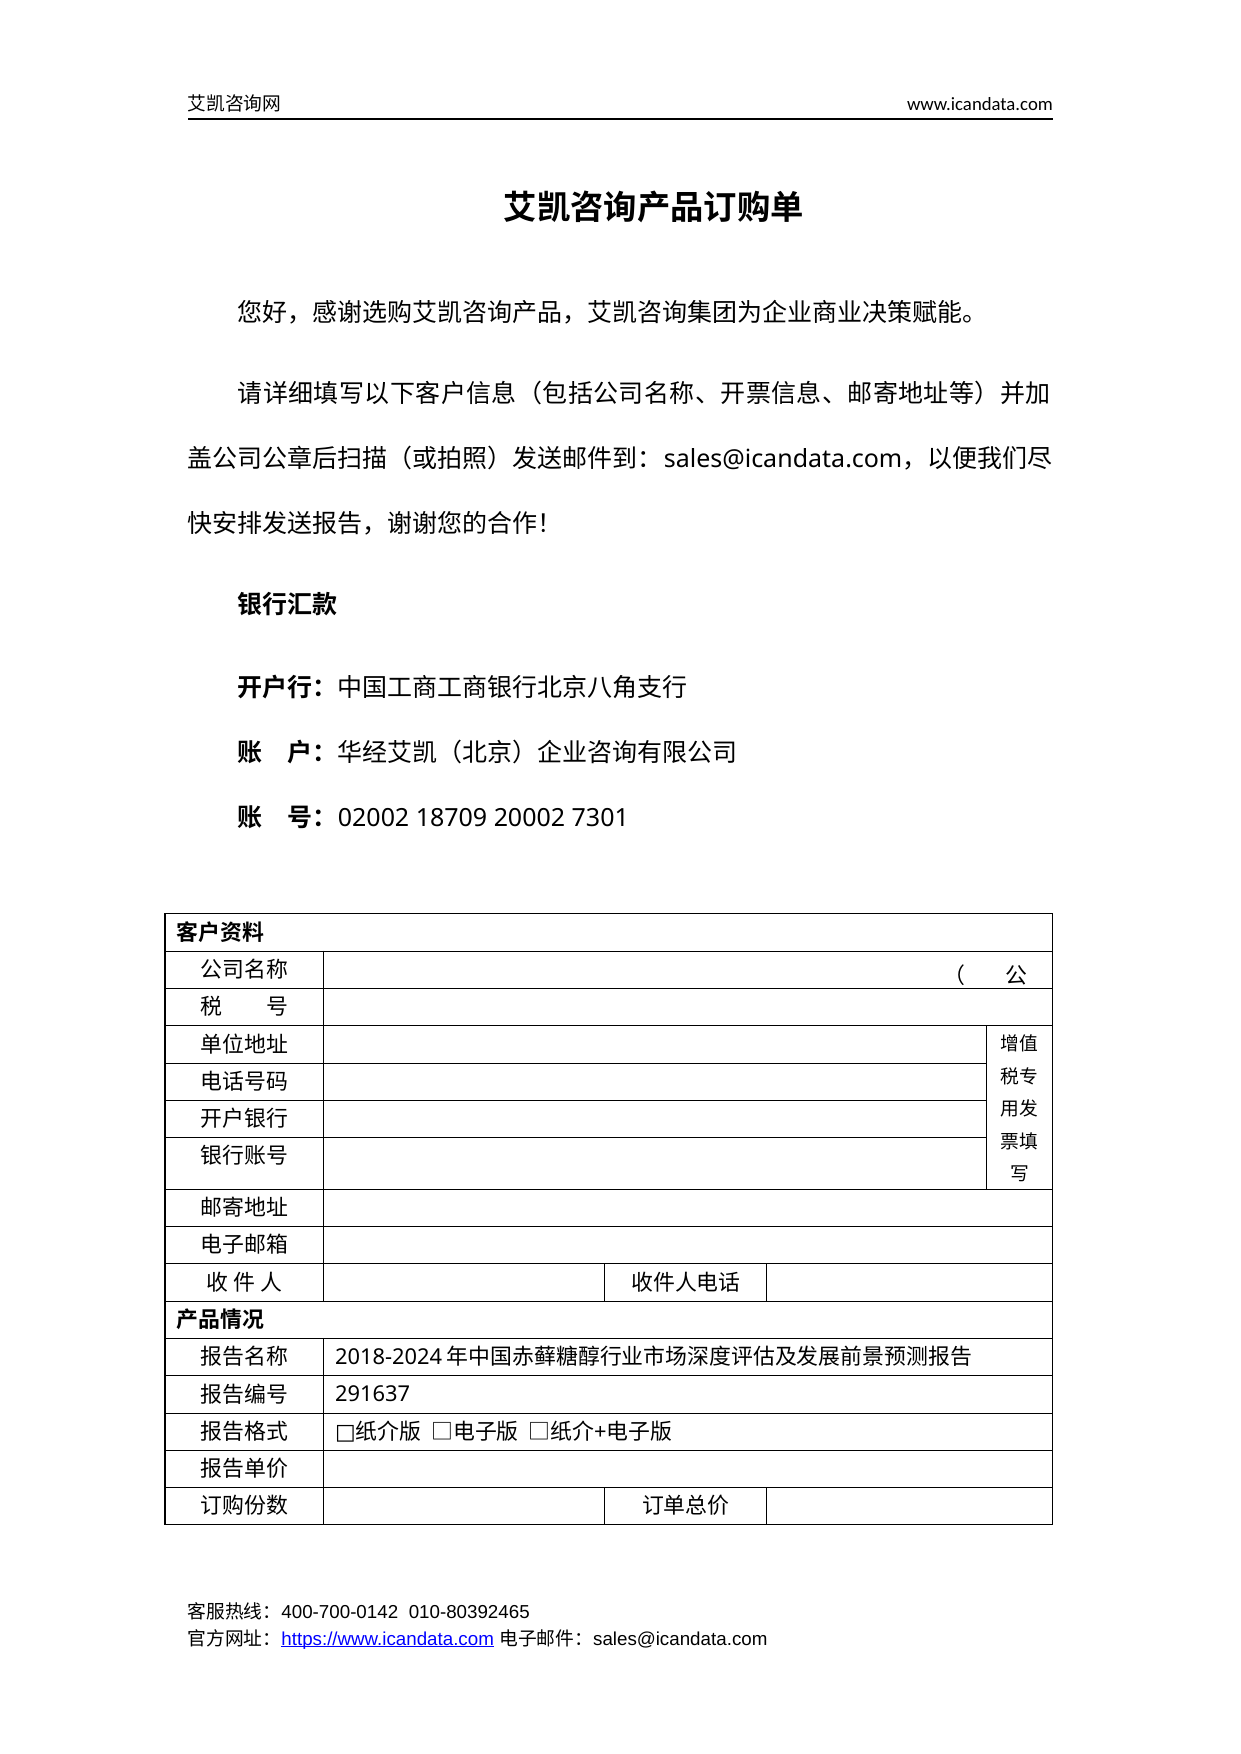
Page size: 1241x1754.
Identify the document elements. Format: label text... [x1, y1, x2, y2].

text 开户行：中国工商工商银行北京八角支行 [187, 653, 1053, 718]
table_cell 公司名称 [166, 952, 323, 988]
text 银行汇款 [187, 570, 1053, 635]
table_cell 2018-2024年中国赤藓糖醇行业市场深度评估及发展前景预测报告 [324, 1339, 1052, 1375]
table_cell [324, 1138, 986, 1189]
table_cell 报告名称 [166, 1339, 323, 1375]
table_cell 邮寄地址 [166, 1190, 323, 1226]
table_cell 开户银行 [166, 1101, 323, 1137]
table_cell 订单总价 [605, 1488, 766, 1524]
table_cell [324, 1101, 986, 1137]
table_cell 订购份数 [166, 1488, 323, 1524]
table_cell [324, 1064, 986, 1100]
text 艾凯咨询产品订购单 [187, 172, 1053, 237]
table_cell 报告编号 [166, 1376, 323, 1412]
table_header 客户资料 [166, 914, 1052, 951]
table_cell [767, 1488, 1052, 1524]
table_cell 银行账号 [166, 1138, 323, 1189]
text 请详细填写以下客户信息（包括公司名称、开票信息、邮寄地址等）并加盖公司公章后扫描（或拍照）发送邮件到：sales@icandata.com，以便我们尽快安排发送报告，谢谢您的合作！ [187, 359, 1053, 554]
table_cell 单位地址 [166, 1026, 323, 1062]
table_cell [324, 1488, 604, 1524]
table_cell □纸介版 □电子版 □纸介+电子版 [324, 1414, 1052, 1450]
text 账 户：华经艾凯（北京）企业咨询有限公司 [187, 718, 1053, 783]
table_cell 报告格式 [166, 1414, 323, 1450]
table_cell 收件人电话 [605, 1264, 766, 1301]
table_cell 电话号码 [166, 1064, 323, 1100]
table_cell [324, 1190, 1052, 1226]
table_cell [324, 952, 1052, 988]
table_cell 收 件 人 [166, 1264, 323, 1301]
table_cell 增值税专用发票填写 [987, 1026, 1052, 1189]
table_cell [324, 1227, 1052, 1263]
table_cell 报告单价 [166, 1451, 323, 1487]
table_cell [324, 1026, 986, 1062]
table_cell [324, 1451, 1052, 1487]
table_cell 291637 [324, 1376, 1052, 1412]
table_cell [767, 1264, 1052, 1301]
text 您好，感谢选购艾凯咨询产品，艾凯咨询集团为企业商业决策赋能。 [187, 278, 1053, 343]
table_cell [324, 1264, 604, 1301]
table_cell 产品情况 [166, 1302, 1052, 1338]
table_cell [324, 989, 1052, 1025]
table_cell 电子邮箱 [166, 1227, 323, 1263]
text 账 号：02002 18709 20002 7301 [187, 783, 1053, 848]
table_cell 税 号 [166, 989, 323, 1025]
